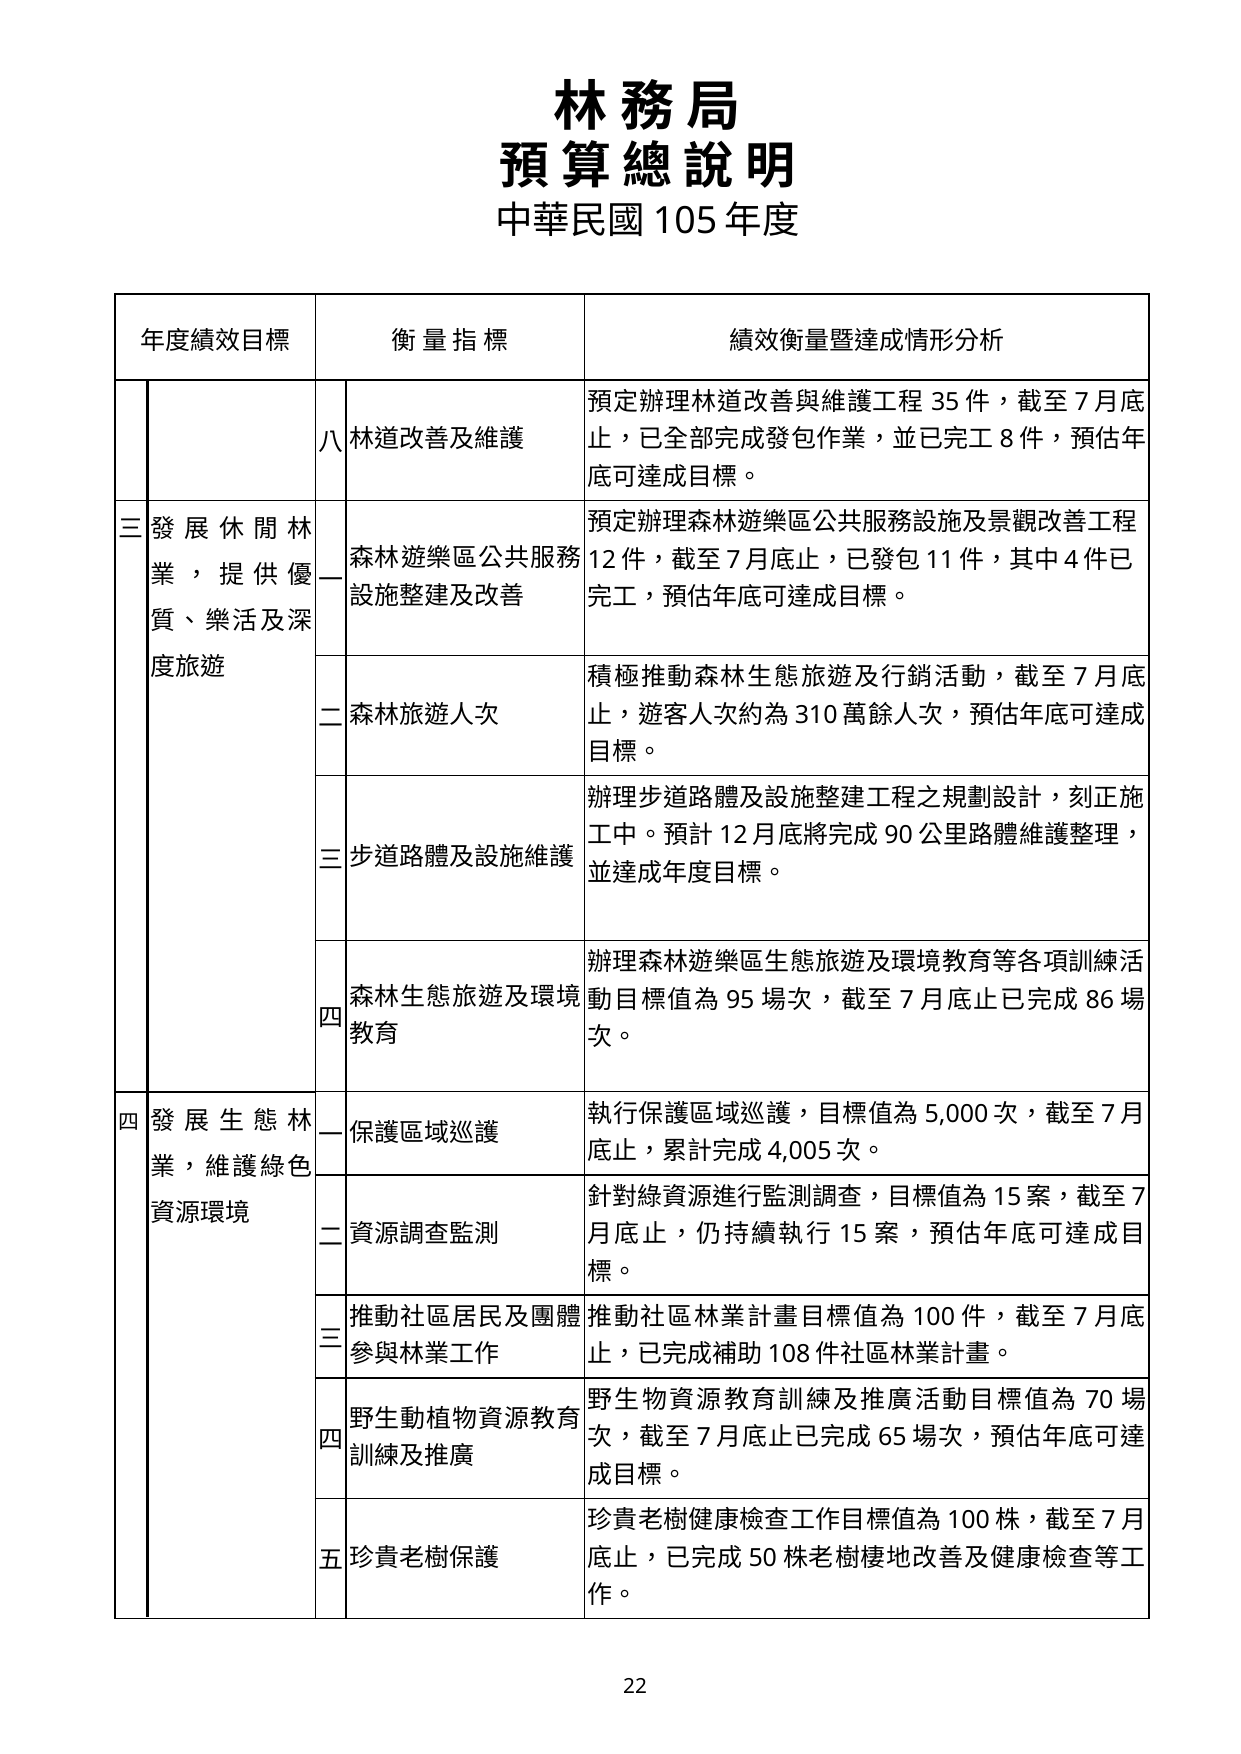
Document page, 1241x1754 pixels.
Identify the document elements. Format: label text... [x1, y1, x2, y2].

table_header 績效衡量暨達成情形分析 [585, 295, 1148, 379]
table_cell 預定辦理森林遊樂區公共服務設施及景觀改善工程12件，截至7月底止，已發包11件，其中4件已完工，預估年底可達成目標。 [585, 501, 1148, 654]
table_cell 三 [116, 501, 146, 1091]
table_cell 一 [316, 501, 345, 654]
table_cell 二 [316, 1176, 345, 1294]
table_cell 辦理步道路體及設施整建工程之規劃設計，刻正施工中。預計12月底將完成90公里路體維護整理，並達成年度目標。 [585, 776, 1148, 939]
table_header 衡 量 指 標 [316, 295, 584, 379]
table_cell 森林遊樂區公共服務設施整建及改善 [347, 501, 584, 654]
table_cell 珍貴老樹健康檢查工作目標值為100株，截至7月底止，已完成50株老樹棲地改善及健康檢查等工作。 [585, 1499, 1148, 1618]
table_cell 資源調查監測 [347, 1176, 584, 1294]
table_cell 辦理森林遊樂區生態旅遊及環境教育等各項訓練活動目標值為95場次，截至7月底止已完成86場次。 [585, 941, 1148, 1091]
table_cell 三 [316, 776, 345, 939]
table_cell 四 [116, 1093, 147, 1618]
table_cell 野生動植物資源教育訓練及推廣 [347, 1379, 584, 1497]
table_cell 推動社區林業計畫目標值為100件，截至7月底止，已完成補助108件社區林業計畫。 [585, 1296, 1148, 1377]
table_cell 積極推動森林生態旅遊及行銷活動，截至7月底止，遊客人次約為310萬餘人次，預估年底可達成目標。 [585, 656, 1148, 775]
table_cell 二 [316, 656, 345, 775]
table_cell 四 [316, 941, 345, 1091]
table_cell 一 [316, 1092, 345, 1174]
table_cell 發展休閒林業，提供優質、樂活及深度旅遊 [149, 501, 315, 1091]
table_cell 珍貴老樹保護 [347, 1499, 584, 1618]
table_cell 保護區域巡護 [347, 1092, 584, 1174]
table_cell 步道路體及設施維護 [347, 776, 584, 939]
table_cell 預定辦理林道改善與維護工程35件，截至7月底止，已全部完成發包作業，並已完工8件，預估年底可達成目標。 [585, 381, 1148, 499]
table_cell 發展生態林業，維護綠色資源環境 [148, 1093, 315, 1618]
table_cell 森林旅遊人次 [347, 656, 584, 775]
table_cell 八 [316, 381, 345, 499]
table_cell 針對綠資源進行監測調查，目標值為15案，截至7月底止，仍持續執行15案，預估年底可達成目標。 [585, 1176, 1148, 1294]
table_cell 推動社區居民及團體參與林業工作 [347, 1296, 584, 1377]
table_cell 執行保護區域巡護，目標值為5,000次，截至7月底止，累計完成4,005次。 [585, 1092, 1148, 1174]
table_cell 三 [316, 1296, 345, 1377]
table_cell 野生物資源教育訓練及推廣活動目標值為70場次，截至7月底止已完成65場次，預估年底可達成目標。 [585, 1379, 1148, 1497]
table_header 年度績效目標 [116, 295, 315, 379]
table_cell 五 [316, 1499, 345, 1618]
table_cell 森林生態旅遊及環境教育 [347, 941, 584, 1091]
table_cell 林道改善及維護 [347, 381, 584, 499]
table_cell 四 [316, 1379, 345, 1497]
